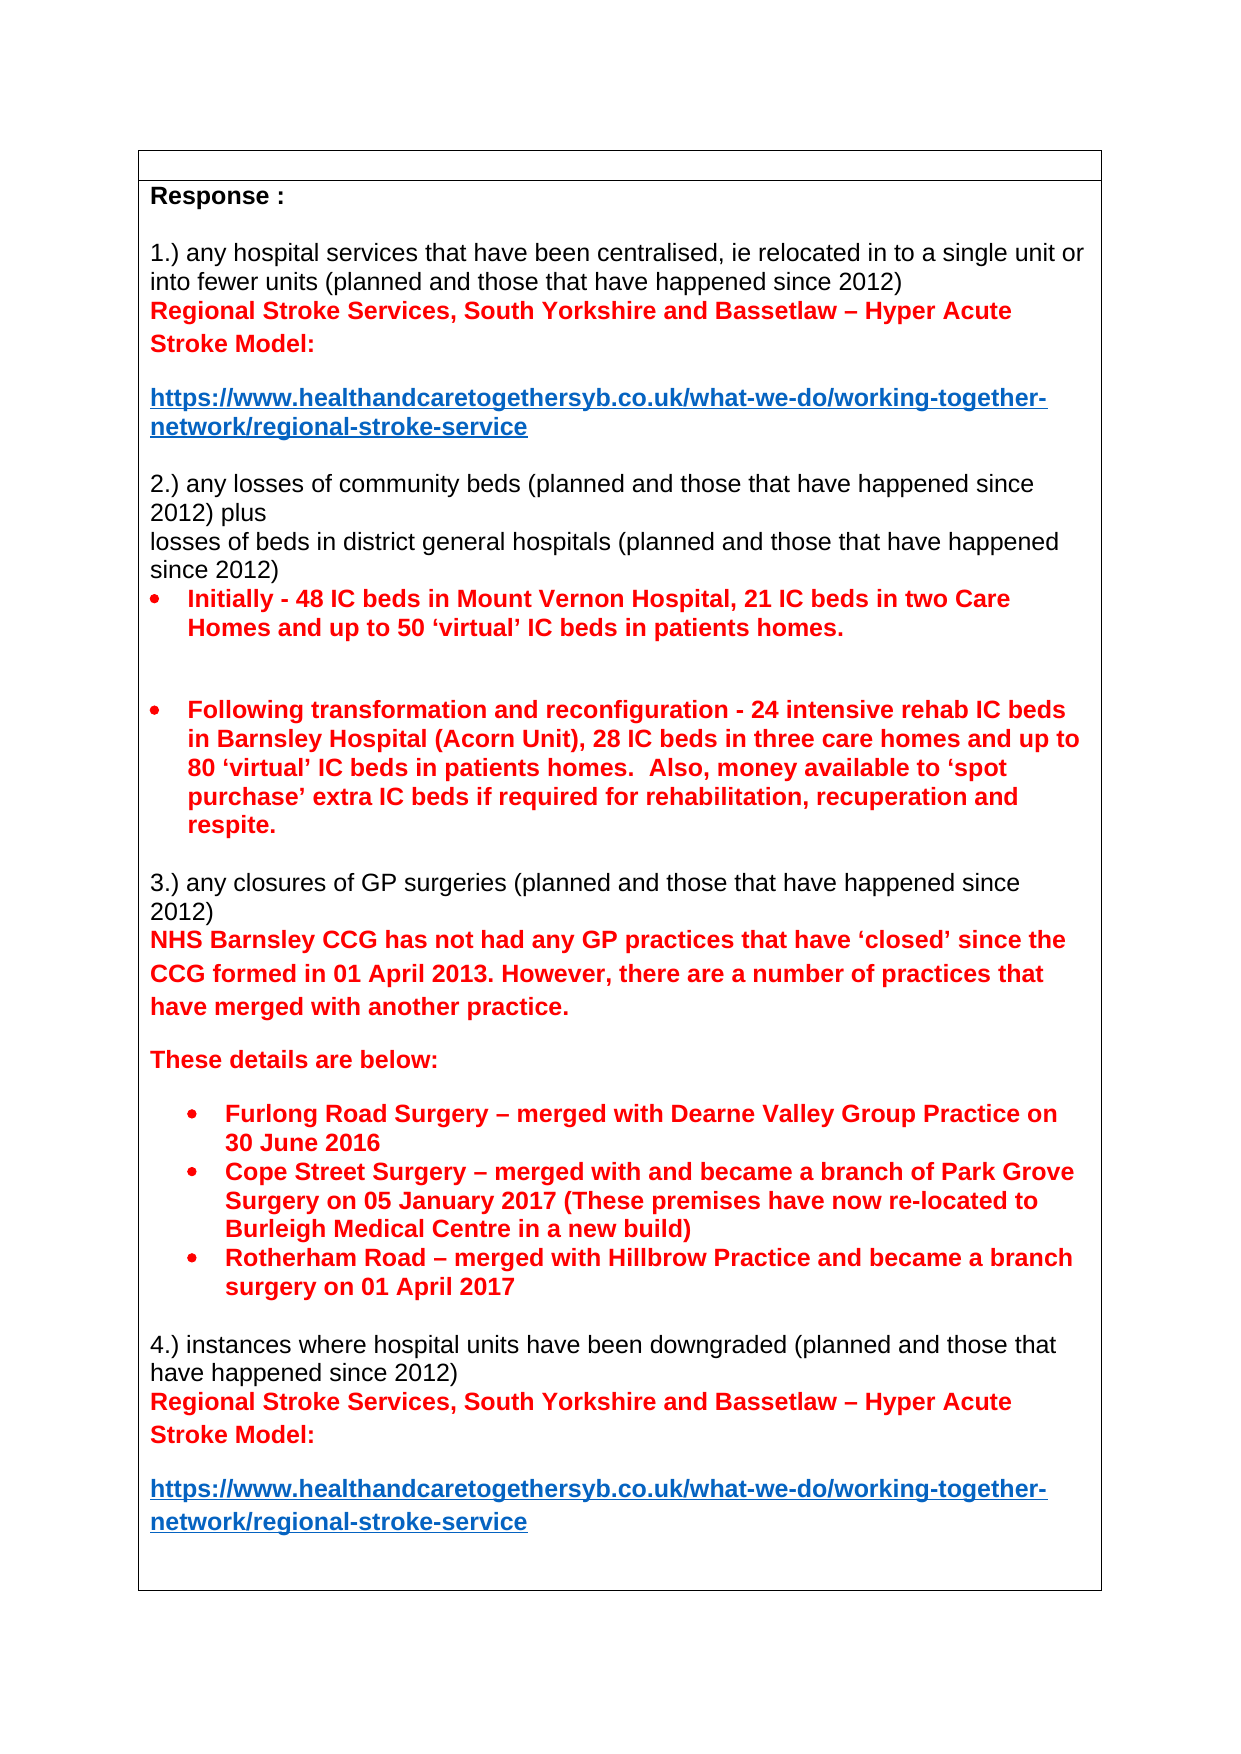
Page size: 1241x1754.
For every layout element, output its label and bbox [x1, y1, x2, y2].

table_cell [139, 181, 1101, 1589]
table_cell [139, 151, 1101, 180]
